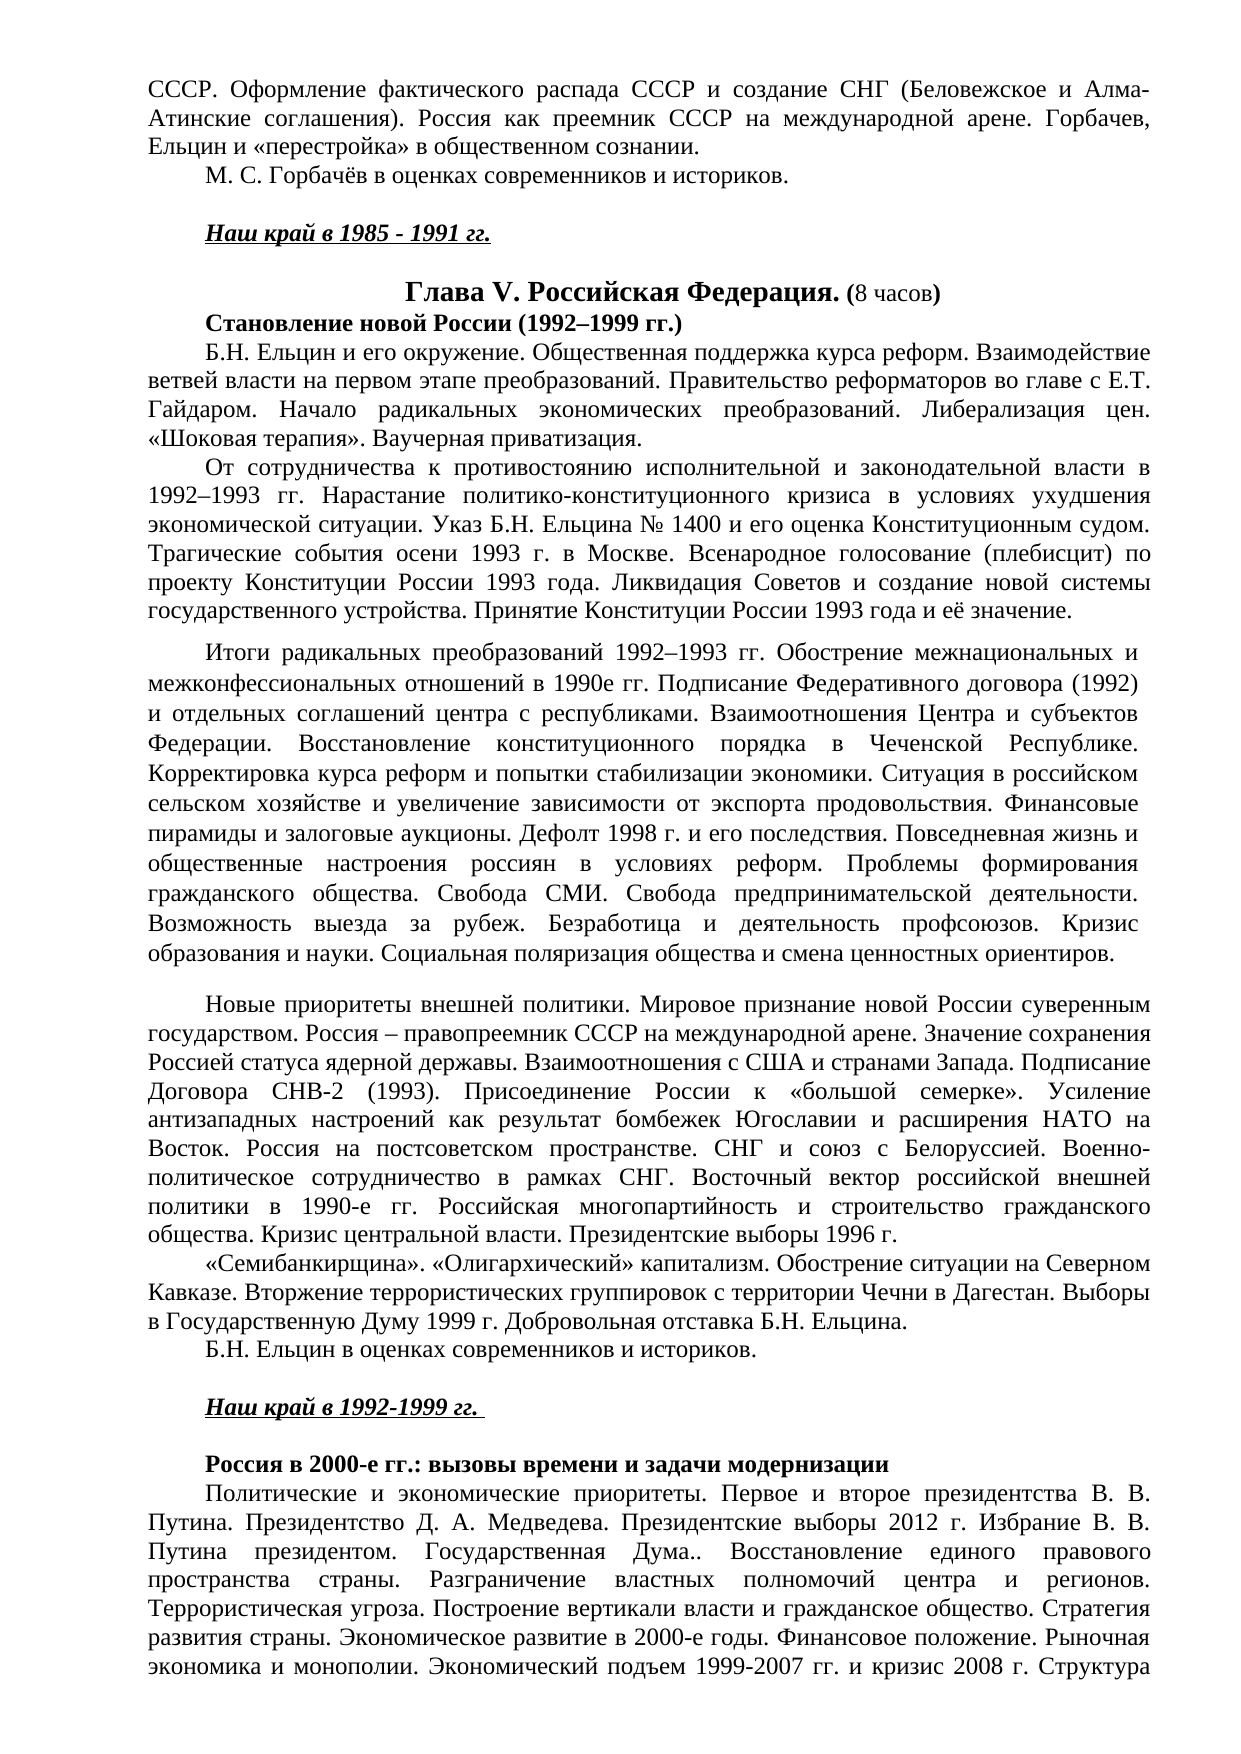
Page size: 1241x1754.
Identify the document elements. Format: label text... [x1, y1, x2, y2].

text Б.Н. Ельцин и его окружение. Общественная поддержка курса реформ. Взаимодействие ветвей власти на первом этапе преобразований. Правительство реформаторов во главе с Е.Т. Гайдаром. Начало радикальных экономических преобразований. Либерализация цен. «Шоковая терапия». Ваучерная приватизация. [148, 337, 1152, 452]
text Наш край в 1985 - 1991 гг. [148, 218, 1140, 246]
text Глава V. Российская Федерация. (8 часов) [148, 274, 1140, 308]
text Итоги радикальных преобразований 1992–1993 гг. Обострение межнациональных и межконфессиональных отношений в 1990е гг. Подписание Федеративного договора (1992) и отдельных соглашений центра с республиками. Взаимоотношения Центра и субъектов Федерации. Восстановление конституционного порядка в Чеченской Республике. Корректировка курса реформ и попытки стабилизации экономики. Ситуация в российском сельском хозяйстве и увеличение зависимости от экспорта продовольствия. Финансовые пирамиды и залоговые аукционы. Дефолт 1998 г. и его последствия. Повседневная жизнь и общественные настроения россиян в условиях реформ. Проблемы формирования гражданского общества. Свобода СМИ. Свобода предпринимательской деятельности. Возможность выезда за рубеж. Безработица и деятельность профсоюзов. Кризис образования и науки. Социальная поляризация общества и смена ценностных ориентиров. [148, 637, 1139, 967]
text М. С. Горбачёв в оценках современников и историков. [148, 160, 1152, 189]
text Б.Н. Ельцин в оценках современников и историков. [148, 1334, 1152, 1363]
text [148, 74, 1152, 160]
text «Семибанкирщина». «Олигархический» капитализм. Обострение ситуации на Северном Кавказе. Вторжение террористических группировок с территории Чечни в Дагестан. Выборы в Государственную Думу 1999 г. Добровольная отставка Б.Н. Ельцина. [148, 1248, 1152, 1334]
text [148, 1478, 1152, 1679]
text От сотрудничества к противостоянию исполнительной и законодательной власти в 1992–1993 гг. Нарастание политико-конституционного кризиса в условиях ухудшения экономической ситуации. Указ Б.Н. Ельцина № 1400 и его оценка Конституционным судом. Трагические события осени 1993 г. в Москве. Всенародное голосование (плебисцит) по проекту Конституции России 1993 года. Ликвидация Советов и создание новой системы государственного устройства. Принятие Конституции России 1993 года и её значение. [148, 452, 1152, 624]
text Россия в 2000-е гг.: вызовы времени и задачи модернизации [148, 1449, 1152, 1478]
text Наш край в 1992-1999 гг. [148, 1392, 1152, 1421]
text Становление новой России (1992–1999 гг.) [148, 308, 1152, 337]
text Новые приоритеты внешней политики. Мировое признание новой России суверенным государством. Россия – правопреемник СССР на международной арене. Значение сохранения Россией статуса ядерной державы. Взаимоотношения с США и странами Запада. Подписание Договора СНВ-2 (1993). Присоединение России к «большой семерке». Усиление антизападных настроений как результат бомбежек Югославии и расширения НАТО на Восток. Россия на постсоветском пространстве. СНГ и союз с Белоруссией. Военно-политическое сотрудничество в рамках СНГ. Восточный вектор российской внешней политики в 1990-е гг. Российская многопартийность и строительство гражданского общества. Кризис центральной власти. Президентские выборы 1996 г. [148, 989, 1152, 1248]
